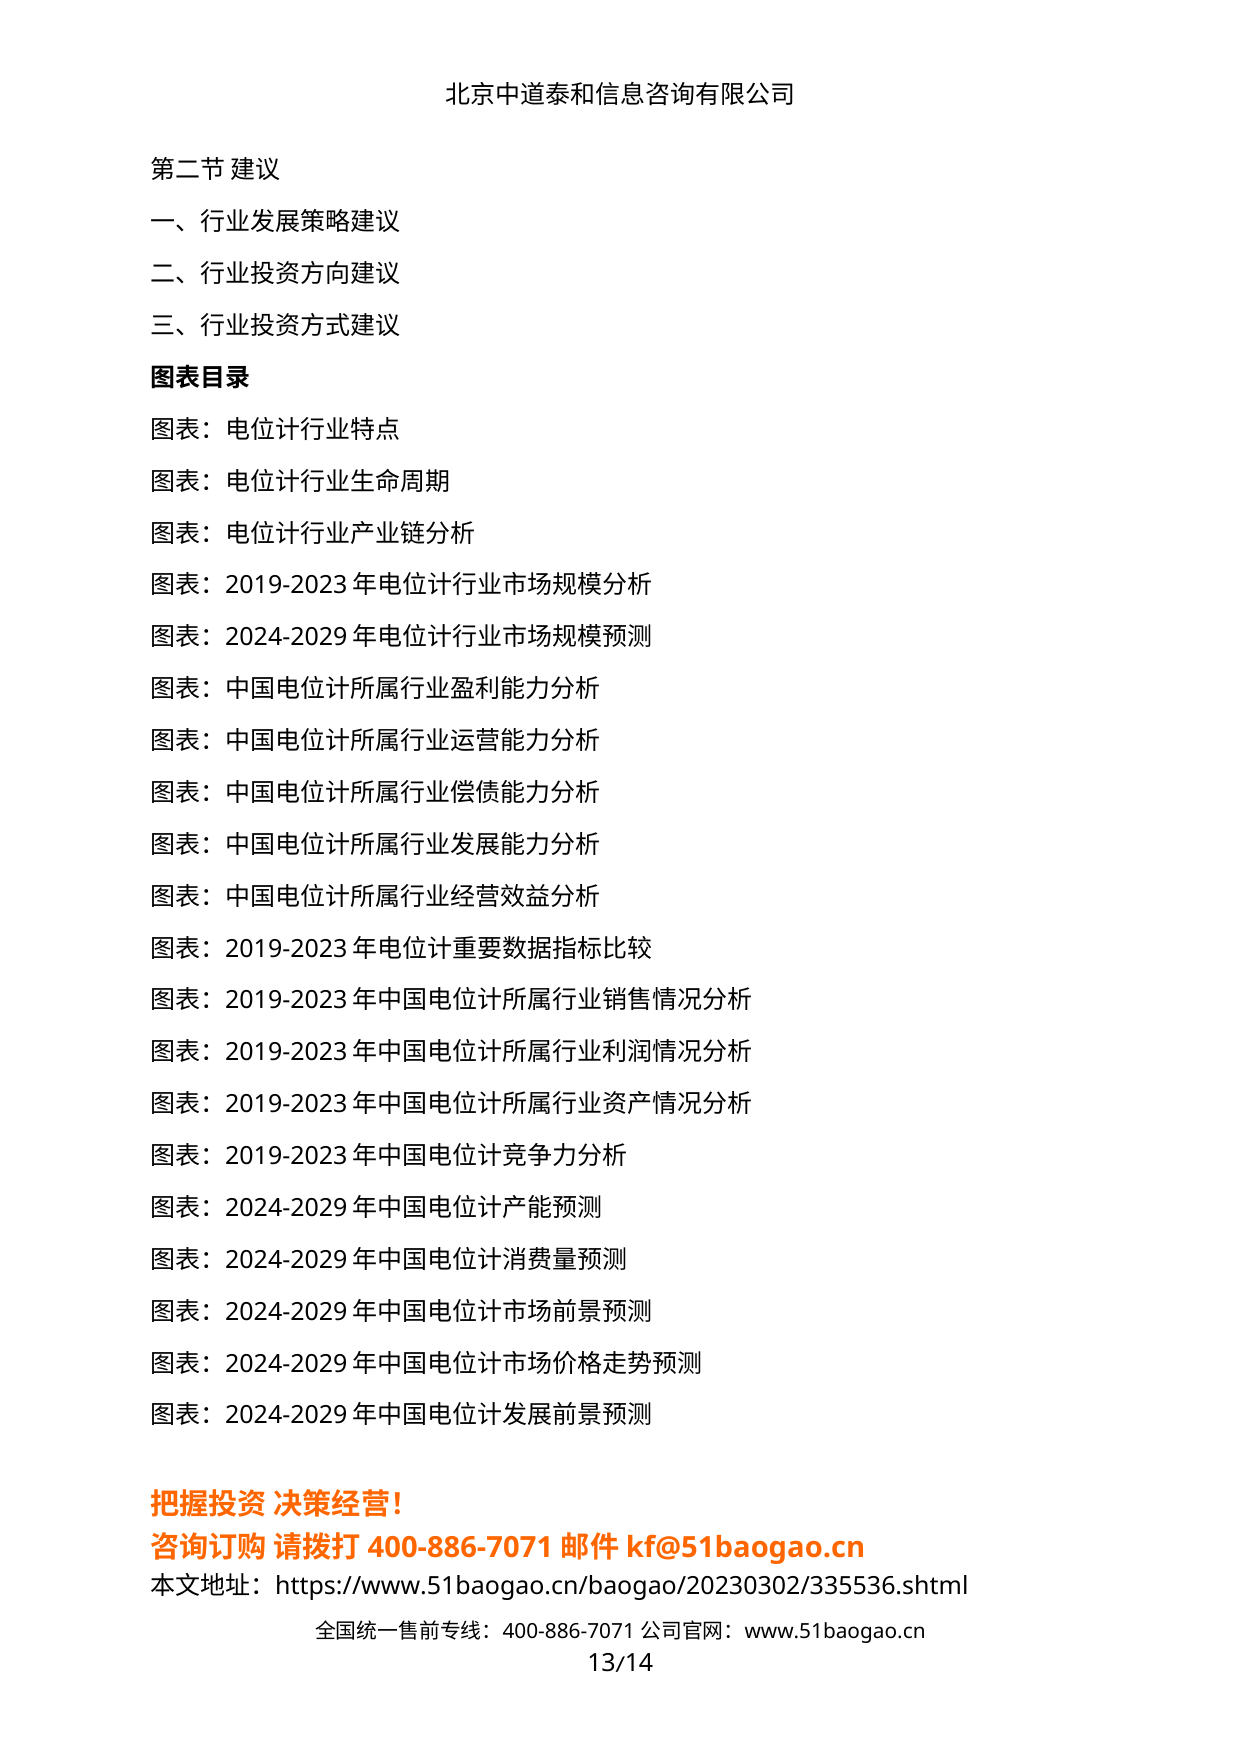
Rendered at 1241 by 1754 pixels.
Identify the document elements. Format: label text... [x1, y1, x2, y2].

text 图表：中国电位计所属行业发展能力分析 [150, 824, 1090, 861]
text 图表：2019-2023年中国电位计所属行业利润情况分析 [150, 1032, 1090, 1068]
text 图表：2024-2029年中国电位计消费量预测 [150, 1239, 1090, 1276]
text 图表：2024-2029年中国电位计产能预测 [150, 1187, 1090, 1224]
text 图表：中国电位计所属行业运营能力分析 [150, 721, 1090, 757]
text 图表：电位计行业产业链分析 [150, 513, 1090, 549]
text 二、行业投资方向建议 [150, 254, 1090, 290]
text 第二节 建议 [150, 150, 1090, 186]
text 图表：2019-2023年中国电位计所属行业销售情况分析 [150, 980, 1090, 1016]
text 图表：2024-2029年中国电位计发展前景预测 [150, 1395, 1090, 1431]
text 图表：中国电位计所属行业经营效益分析 [150, 876, 1090, 912]
text 图表：电位计行业特点 [150, 409, 1090, 446]
text 图表：2019-2023年中国电位计竞争力分析 [150, 1136, 1090, 1172]
text 三、行业投资方式建议 [150, 306, 1090, 342]
text 图表：2024-2029年中国电位计市场价格走势预测 [150, 1343, 1090, 1379]
text 图表：中国电位计所属行业盈利能力分析 [150, 669, 1090, 705]
text 一、行业发展策略建议 [150, 202, 1090, 238]
text 图表：中国电位计所属行业偿债能力分析 [150, 772, 1090, 809]
text 图表：2019-2023年电位计行业市场规模分析 [150, 565, 1090, 601]
text 图表：电位计行业生命周期 [150, 461, 1090, 497]
text 图表：2024-2029年电位计行业市场规模预测 [150, 617, 1090, 653]
text 把握投资 决策经营！咨询订购 请拨打 400-886-7071 邮件 kf@51baogao.cn本文地址：https://www.51baogao.cn/baogao/20230302/335536.shtml [150, 1447, 1090, 1602]
text 图表：2019-2023年电位计重要数据指标比较 [150, 928, 1090, 964]
text 图表：2019-2023年中国电位计所属行业资产情况分析 [150, 1084, 1090, 1120]
text 图表目录 [150, 357, 1090, 394]
text 图表：2024-2029年中国电位计市场前景预测 [150, 1291, 1090, 1327]
